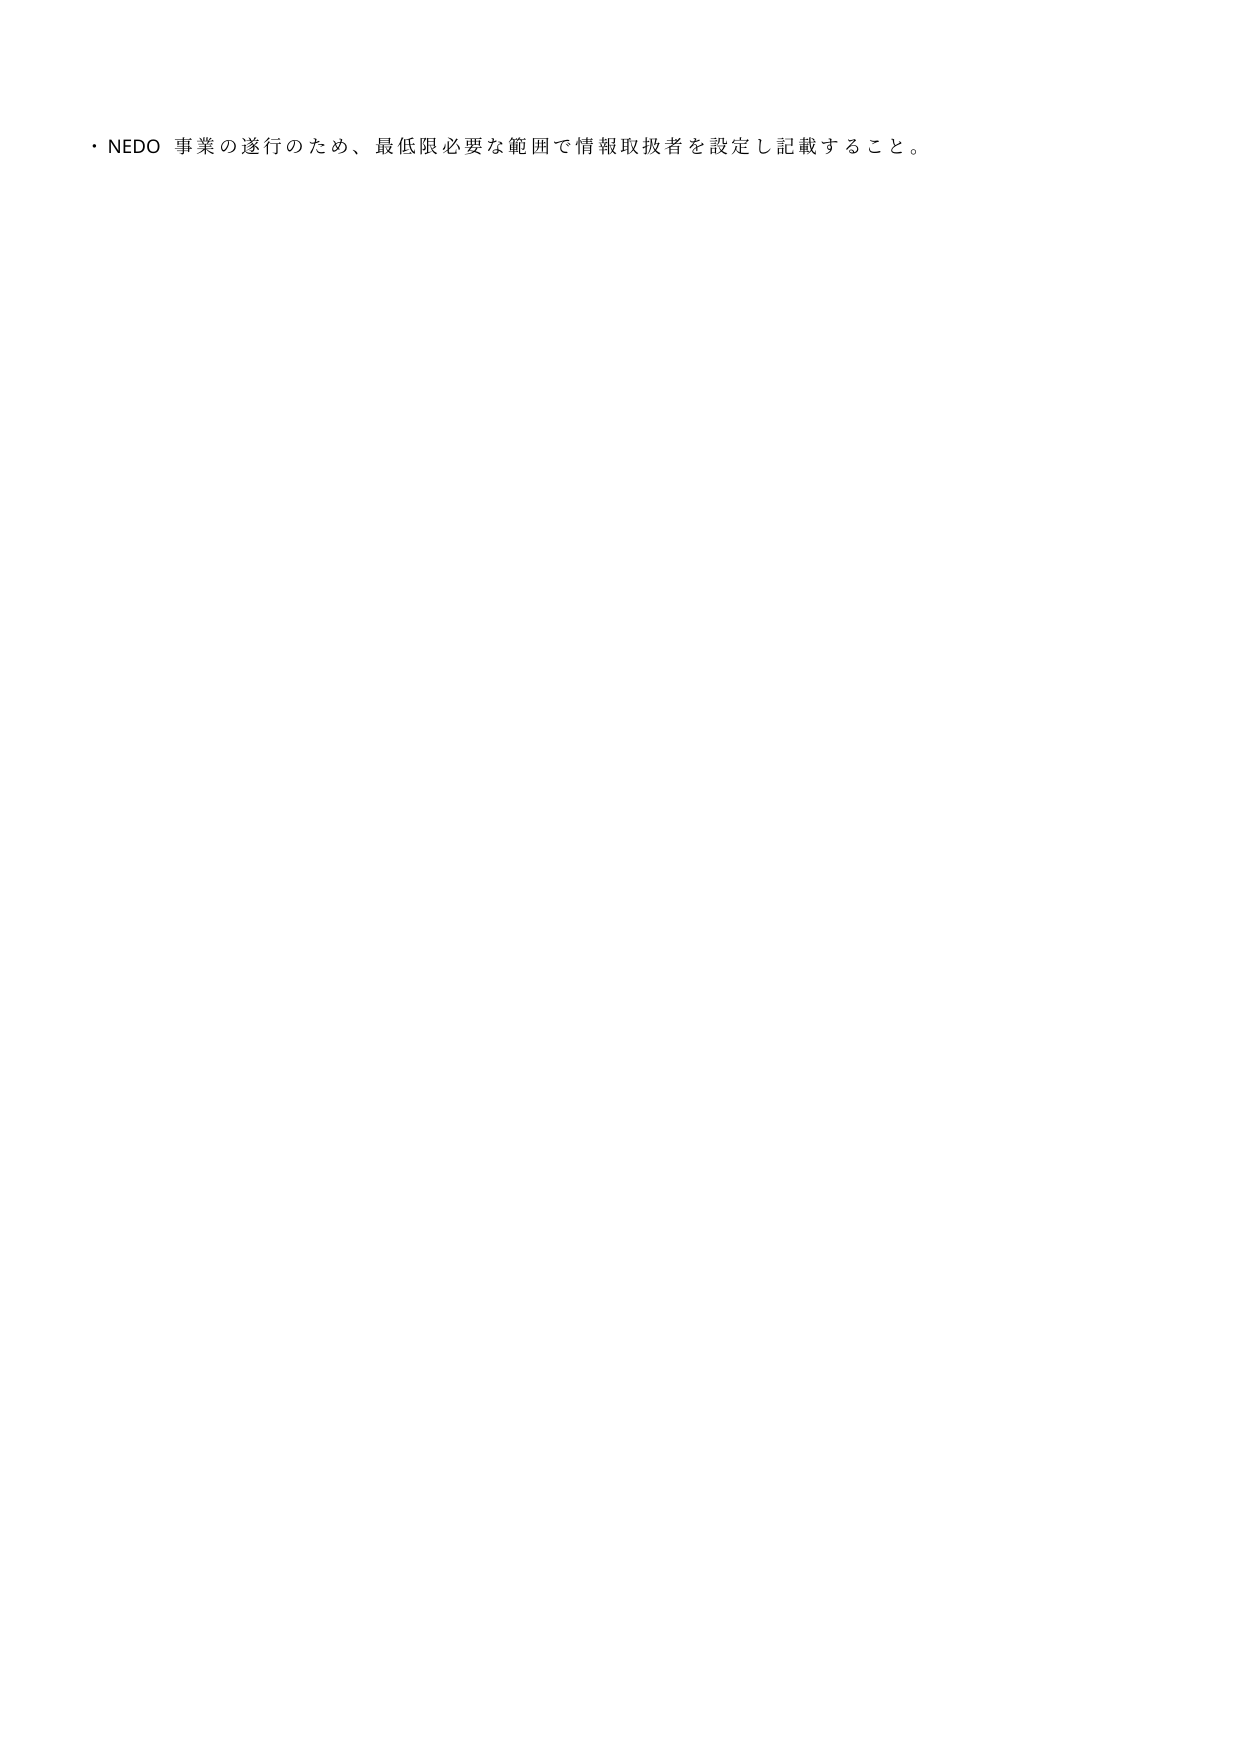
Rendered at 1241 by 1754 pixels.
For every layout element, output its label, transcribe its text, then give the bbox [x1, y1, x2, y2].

text ・NEDO事業の遂行のため、最低限必要な範囲で情報取扱者を設定し記載すること。 [85, 129, 1155, 162]
